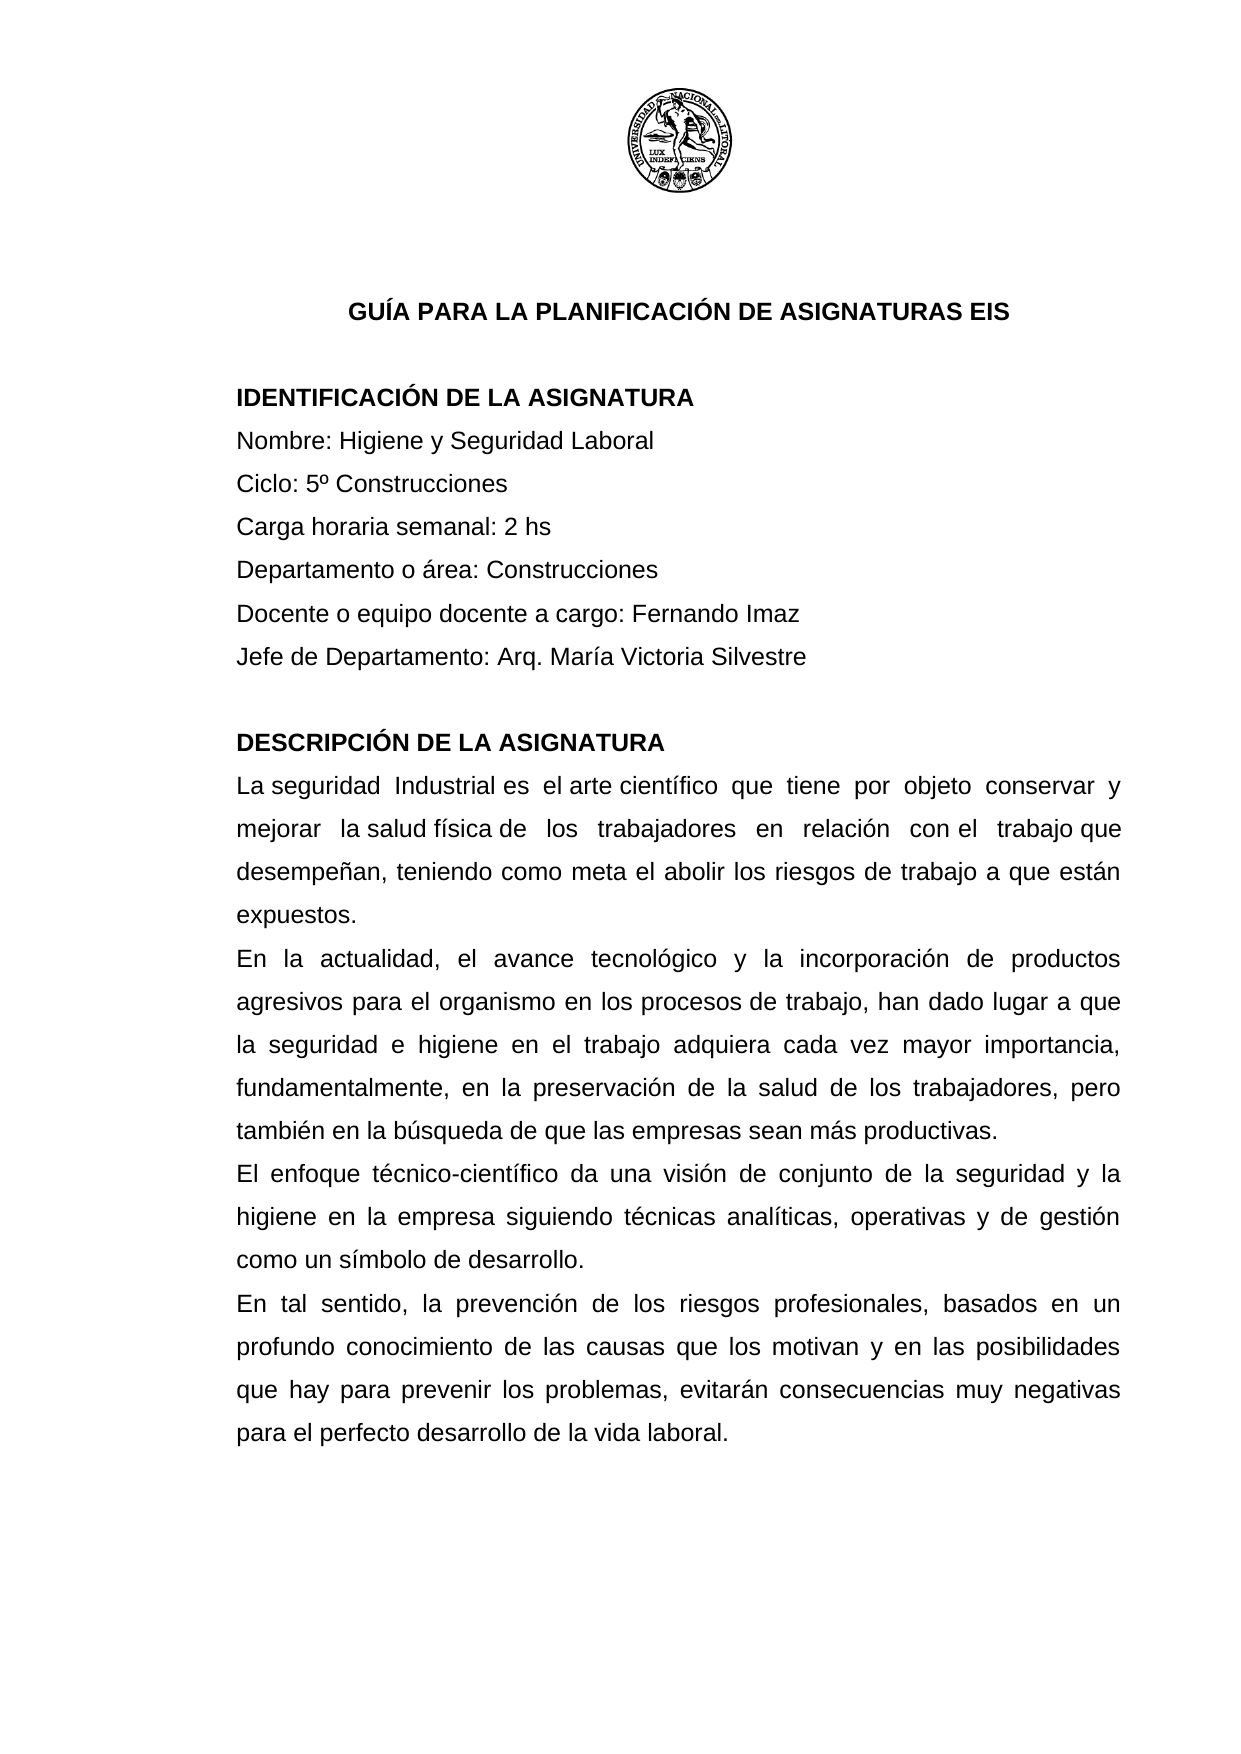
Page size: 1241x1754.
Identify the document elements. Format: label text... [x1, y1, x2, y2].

text IDENTIFICACIÓN DE LA ASIGNATURA [236, 383, 1122, 412]
text Jefe de Departamento: Arq. María Victoria Silvestre [236, 642, 1122, 670]
text La seguridad Industrial es el arte científico que tiene por objeto conservar y mejorar la salud física de los trabajadores en relación con el trabajo que desempeñan, teniendo como meta el abolir los riesgos de trabajo a que están expuestos. [236, 771, 1122, 929]
text Ciclo: 5º Construcciones [236, 469, 1122, 498]
picture [236, 88, 1123, 297]
text Carga horaria semanal: 2 hs [236, 512, 1122, 541]
text Departamento o área: Construcciones [236, 555, 1122, 584]
text En la actualidad, el avance tecnológico y la incorporación de productos agresivos para el organismo en los procesos de trabajo, han dado lugar a que la seguridad e higiene en el trabajo adquiera cada vez mayor importancia, fundamentalmente, en la preservación de la salud de los trabajadores, pero también en la búsqueda de que las empresas sean más productivas. [236, 943, 1122, 1145]
text Nombre: Higiene y Seguridad Laboral [236, 426, 1122, 455]
text GUÍA PARA LA PLANIFICACIÓN DE ASIGNATURAS EIS [236, 297, 1122, 325]
text El enfoque técnico-científico da una visión de conjunto de la seguridad y la higiene en la empresa siguiendo técnicas analíticas, operativas y de gestión como un símbolo de desarrollo. [236, 1159, 1122, 1274]
text Docente o equipo docente a cargo: Fernando Imaz [236, 598, 1122, 627]
text DESCRIPCIÓN DE LA ASIGNATURA [236, 728, 1122, 757]
text En tal sentido, la prevención de los riesgos profesionales, basados en un profundo conocimiento de las causas que los motivan y en las posibilidades que hay para prevenir los problemas, evitarán consecuencias muy negativas para el perfecto desarrollo de la vida laboral. [236, 1288, 1122, 1447]
